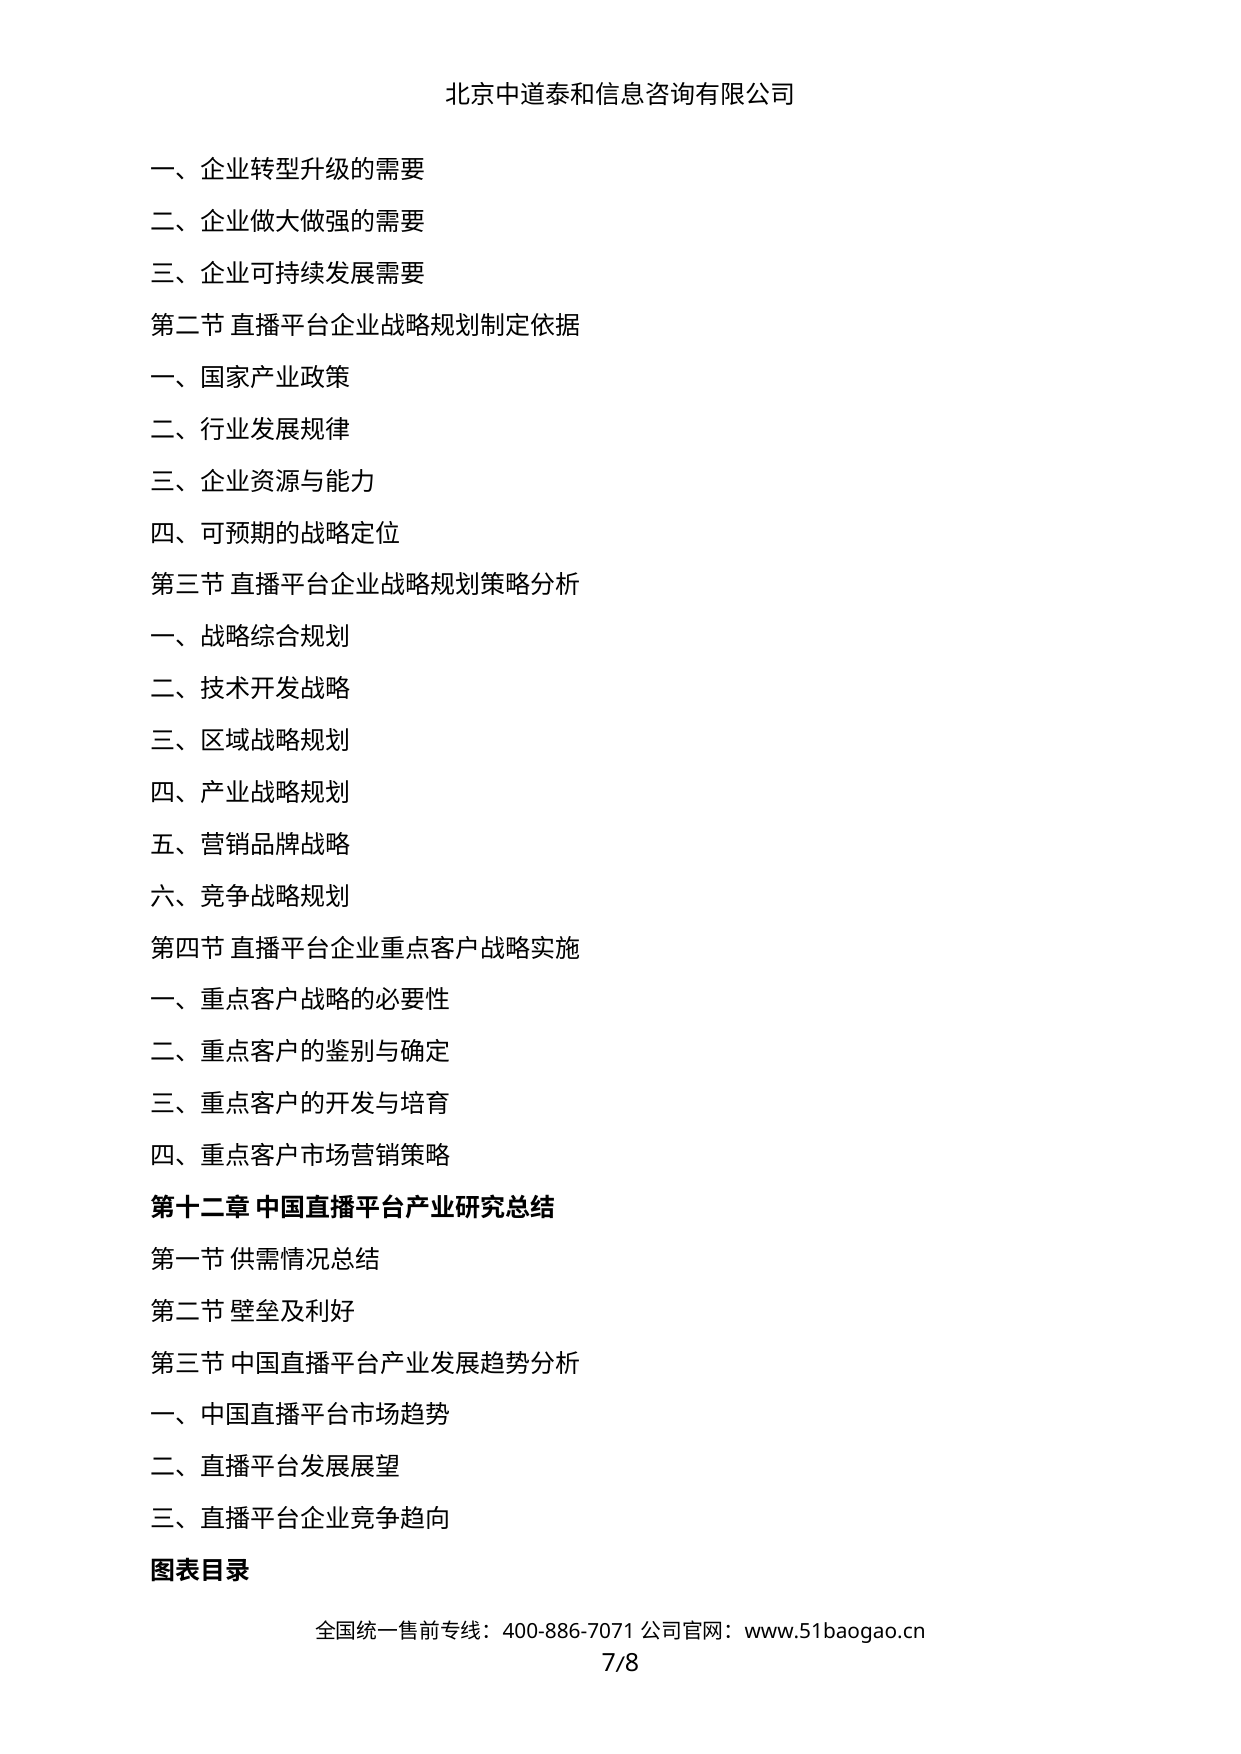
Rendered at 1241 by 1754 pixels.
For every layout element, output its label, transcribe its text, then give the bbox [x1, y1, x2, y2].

text 五、营销品牌战略 [150, 824, 1090, 861]
text 三、区域战略规划 [150, 721, 1090, 757]
text 二、重点客户的鉴别与确定 [150, 1032, 1090, 1068]
text 第四节 直播平台企业重点客户战略实施 [150, 928, 1090, 964]
text 三、企业资源与能力 [150, 461, 1090, 497]
text 三、直播平台企业竞争趋向 [150, 1499, 1090, 1535]
text 三、企业可持续发展需要 [150, 254, 1090, 290]
text 二、行业发展规律 [150, 409, 1090, 446]
text 一、战略综合规划 [150, 617, 1090, 653]
text 一、中国直播平台市场趋势 [150, 1395, 1090, 1431]
text 三、重点客户的开发与培育 [150, 1084, 1090, 1120]
text 二、企业做大做强的需要 [150, 202, 1090, 238]
text 六、竞争战略规划 [150, 876, 1090, 912]
text 第一节 供需情况总结 [150, 1239, 1090, 1276]
text 第十二章 中国直播平台产业研究总结 [150, 1187, 1090, 1224]
text 四、可预期的战略定位 [150, 513, 1090, 549]
text 一、企业转型升级的需要 [150, 150, 1090, 186]
text 一、国家产业政策 [150, 357, 1090, 394]
text 四、重点客户市场营销策略 [150, 1136, 1090, 1172]
text 二、直播平台发展展望 [150, 1447, 1090, 1483]
text 一、重点客户战略的必要性 [150, 980, 1090, 1016]
text 图表目录 [150, 1551, 1090, 1587]
text 第三节 中国直播平台产业发展趋势分析 [150, 1343, 1090, 1379]
text 第三节 直播平台企业战略规划策略分析 [150, 565, 1090, 601]
text 第二节 直播平台企业战略规划制定依据 [150, 306, 1090, 342]
text 第二节 壁垒及利好 [150, 1291, 1090, 1327]
text 四、产业战略规划 [150, 772, 1090, 809]
text 二、技术开发战略 [150, 669, 1090, 705]
